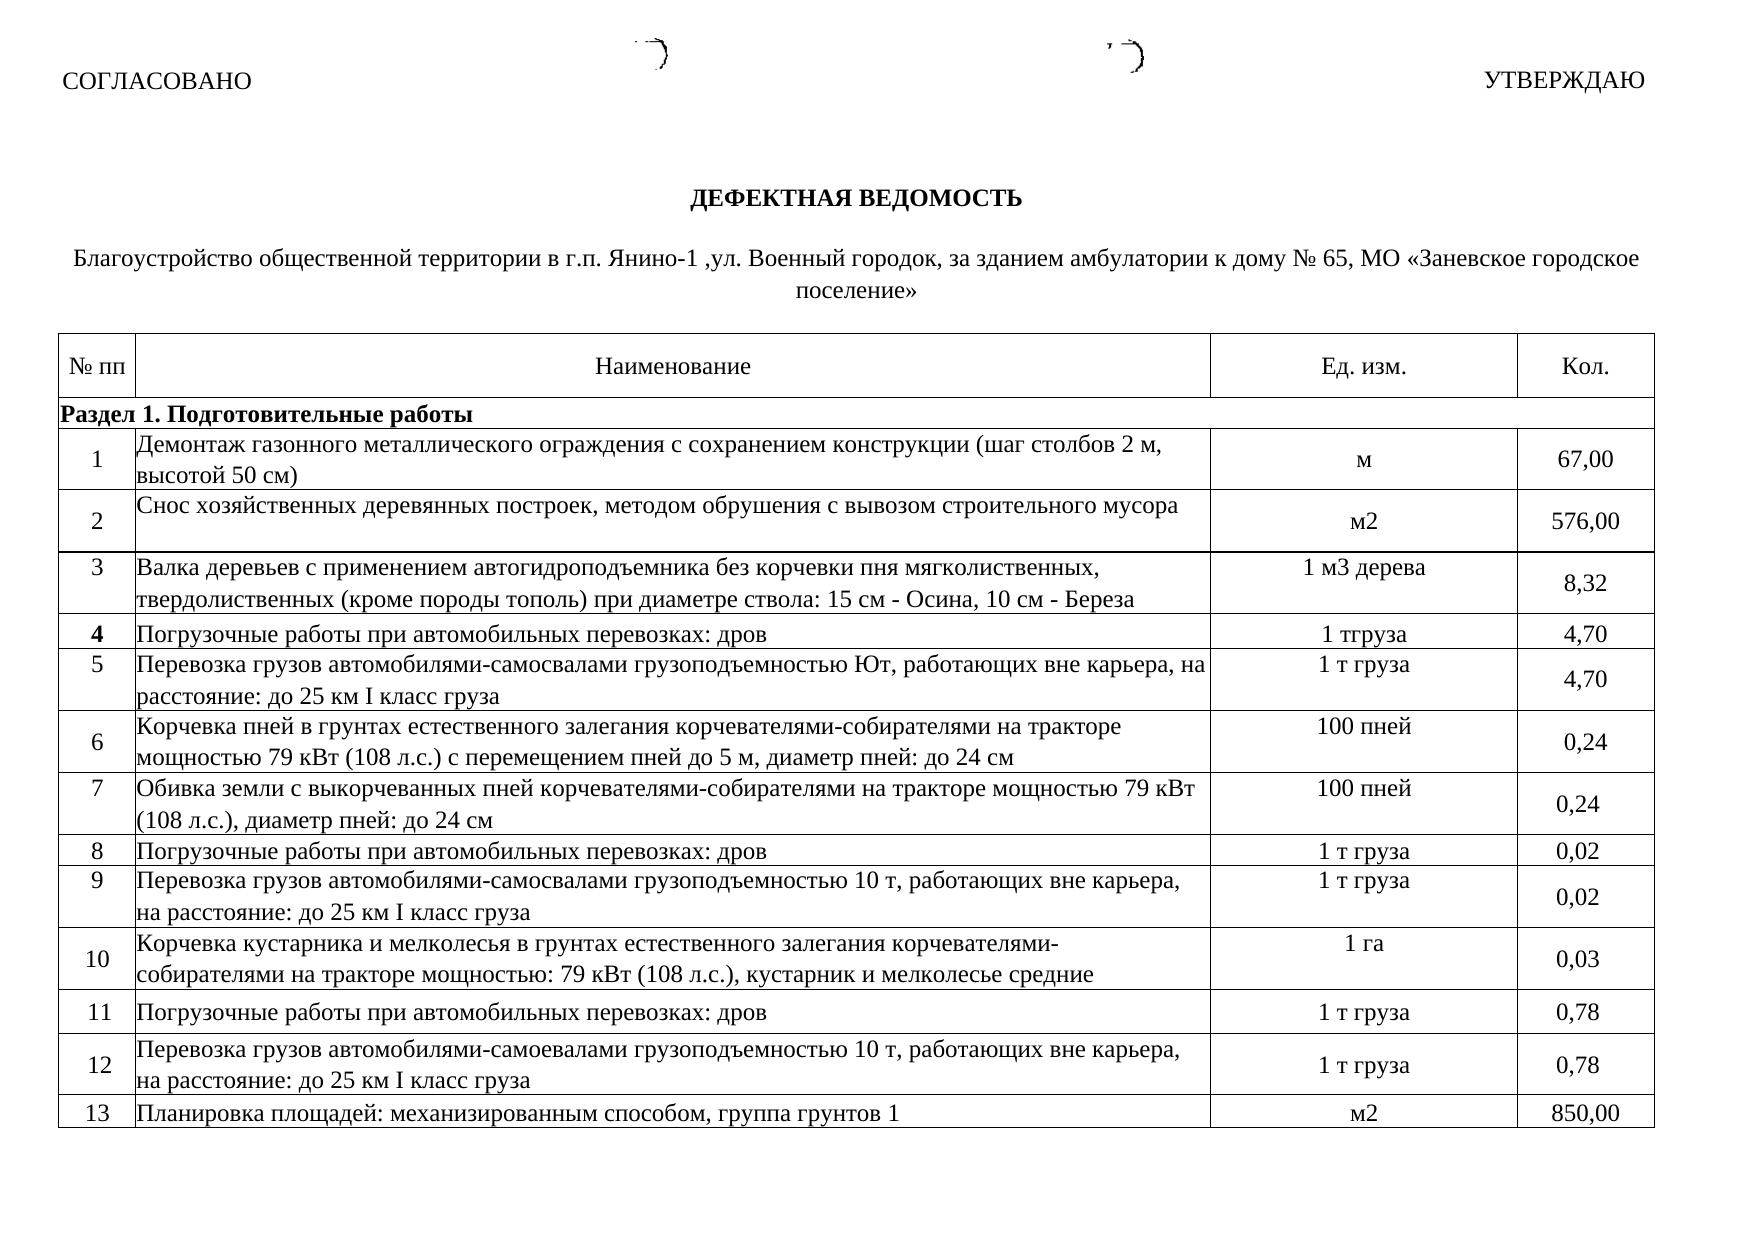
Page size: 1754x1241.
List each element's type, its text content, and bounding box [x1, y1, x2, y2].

table_cell 1 м3 дерева [1211, 553, 1517, 613]
table_cell 1 т груза [1211, 835, 1517, 864]
table_header Ед. изм. [1211, 334, 1517, 397]
text Благоустройство общественной территории в г.п. Янино-1 ,ул. Военный городок, за зданием амбулатории к дому № 65, МО «Заневское городское поселение» [59, 243, 1654, 304]
table_cell 100 пней [1211, 773, 1517, 834]
table_cell м2 [1211, 1095, 1517, 1127]
table_cell 8 [59, 835, 135, 864]
table_cell 3 [59, 553, 135, 613]
table_cell 1 га [1211, 928, 1517, 989]
picture [632, 36, 671, 73]
table_cell 4 [59, 614, 135, 648]
table_cell Погрузочные работы при автомобильных перевозках: дров [136, 614, 1210, 648]
table_cell Перевозка грузов автомобилями-самосвалами грузоподъемностью Ют, работающих вне карьера, на расстояние: до 25 км I класс груза [136, 649, 1210, 710]
table_cell Перевозка грузов автомобилями-самоевалами грузоподъемностью 10 т, работающих вне карьера, на расстояние: до 25 км I класс груза [136, 1034, 1210, 1094]
table_cell 850,00 [1518, 1095, 1654, 1127]
table_cell 0,02 [1518, 866, 1654, 927]
table_cell 0,03 [1518, 928, 1654, 989]
table_cell 100 пней [1211, 711, 1517, 772]
table_cell 9 [59, 866, 135, 927]
table_cell 8,32 [1518, 553, 1654, 613]
table_cell Обивка земли с выкорчеванных пней корчевателями-собирателями на тракторе мощностью 79 кВт (108 л.с.), диаметр пней: до 24 см [136, 773, 1210, 834]
table_cell Снос хозяйственных деревянных построек, методом обрушения с вывозом строительного мусора [136, 490, 1210, 551]
table_cell 13 [59, 1095, 135, 1127]
table_cell 67,00 [1518, 429, 1654, 489]
picture [1104, 37, 1147, 76]
table_header Наименование [136, 334, 1210, 397]
table_cell 0,24 [1518, 711, 1654, 772]
table_cell 5 [59, 649, 135, 710]
table_header № пп [59, 334, 135, 397]
text УТВЕРЖДАЮ [1483, 66, 1653, 94]
table_cell м2 [1211, 490, 1517, 551]
text ДЕФЕКТНАЯ ВЕДОМОСТЬ [59, 183, 1654, 212]
table_cell 1 т груза [1211, 649, 1517, 710]
table_cell 4,70 [1518, 649, 1654, 710]
table_header Кол. [1518, 334, 1654, 397]
table_cell Погрузочные работы при автомобильных перевозках: дров [136, 990, 1210, 1033]
text СОГЛАСОВАНО [62, 66, 262, 95]
table_cell м [1211, 429, 1517, 489]
table_cell 1 тгруза [1211, 614, 1517, 648]
table_cell Валка деревьев с применением автогидроподъемника без корчевки пня мягколиственных, твердолиственных (кроме породы тополь) при диаметре ствола: 15 см - Осина, 10 см - Береза [136, 553, 1210, 613]
table_cell 1 [59, 429, 135, 489]
table_cell Погрузочные работы при автомобильных перевозках: дров [136, 835, 1210, 864]
table_cell 576,00 [1518, 490, 1654, 551]
table_cell 6 [59, 711, 135, 772]
table_cell 10 [59, 928, 135, 989]
table_cell 1 т груза [1211, 990, 1517, 1033]
table_cell Корчевка пней в грунтах естественного залегания корчевателями-собирателями на тракторе мощностью 79 кВт (108 л.с.) с перемещением пней до 5 м, диаметр пней: до 24 см [136, 711, 1210, 772]
table_cell 0,24 [1518, 773, 1654, 834]
table_cell 0,02 [1518, 835, 1654, 864]
table_cell Корчевка кустарника и мелколесья в грунтах естественного залегания корчевателями- собирателями на тракторе мощностью: 79 кВт (108 л.с.), кустарник и мелколесье средние [136, 928, 1210, 989]
table_cell Планировка площадей: механизированным способом, группа грунтов 1 [136, 1095, 1210, 1127]
table_cell 12 [59, 1034, 135, 1094]
table_cell 7 [59, 773, 135, 834]
table_cell 4,70 [1518, 614, 1654, 648]
table_cell 11 [59, 990, 135, 1033]
table_cell 1 т груза [1211, 866, 1517, 927]
table_cell Перевозка грузов автомобилями-самосвалами грузоподъемностью 10 т, работающих вне карьера, на расстояние: до 25 км I класс груза [136, 866, 1210, 927]
table_cell 0,78 [1518, 990, 1654, 1033]
table_cell Демонтаж газонного металлического ограждения с сохранением конструкции (шаг столбов 2 м, высотой 50 см) [136, 429, 1210, 489]
table_cell 1 т груза [1211, 1034, 1517, 1094]
table_cell Раздел 1. Подготовительные работы [59, 398, 1654, 428]
table_cell 2 [59, 490, 135, 551]
table_cell 0,78 [1518, 1034, 1654, 1094]
